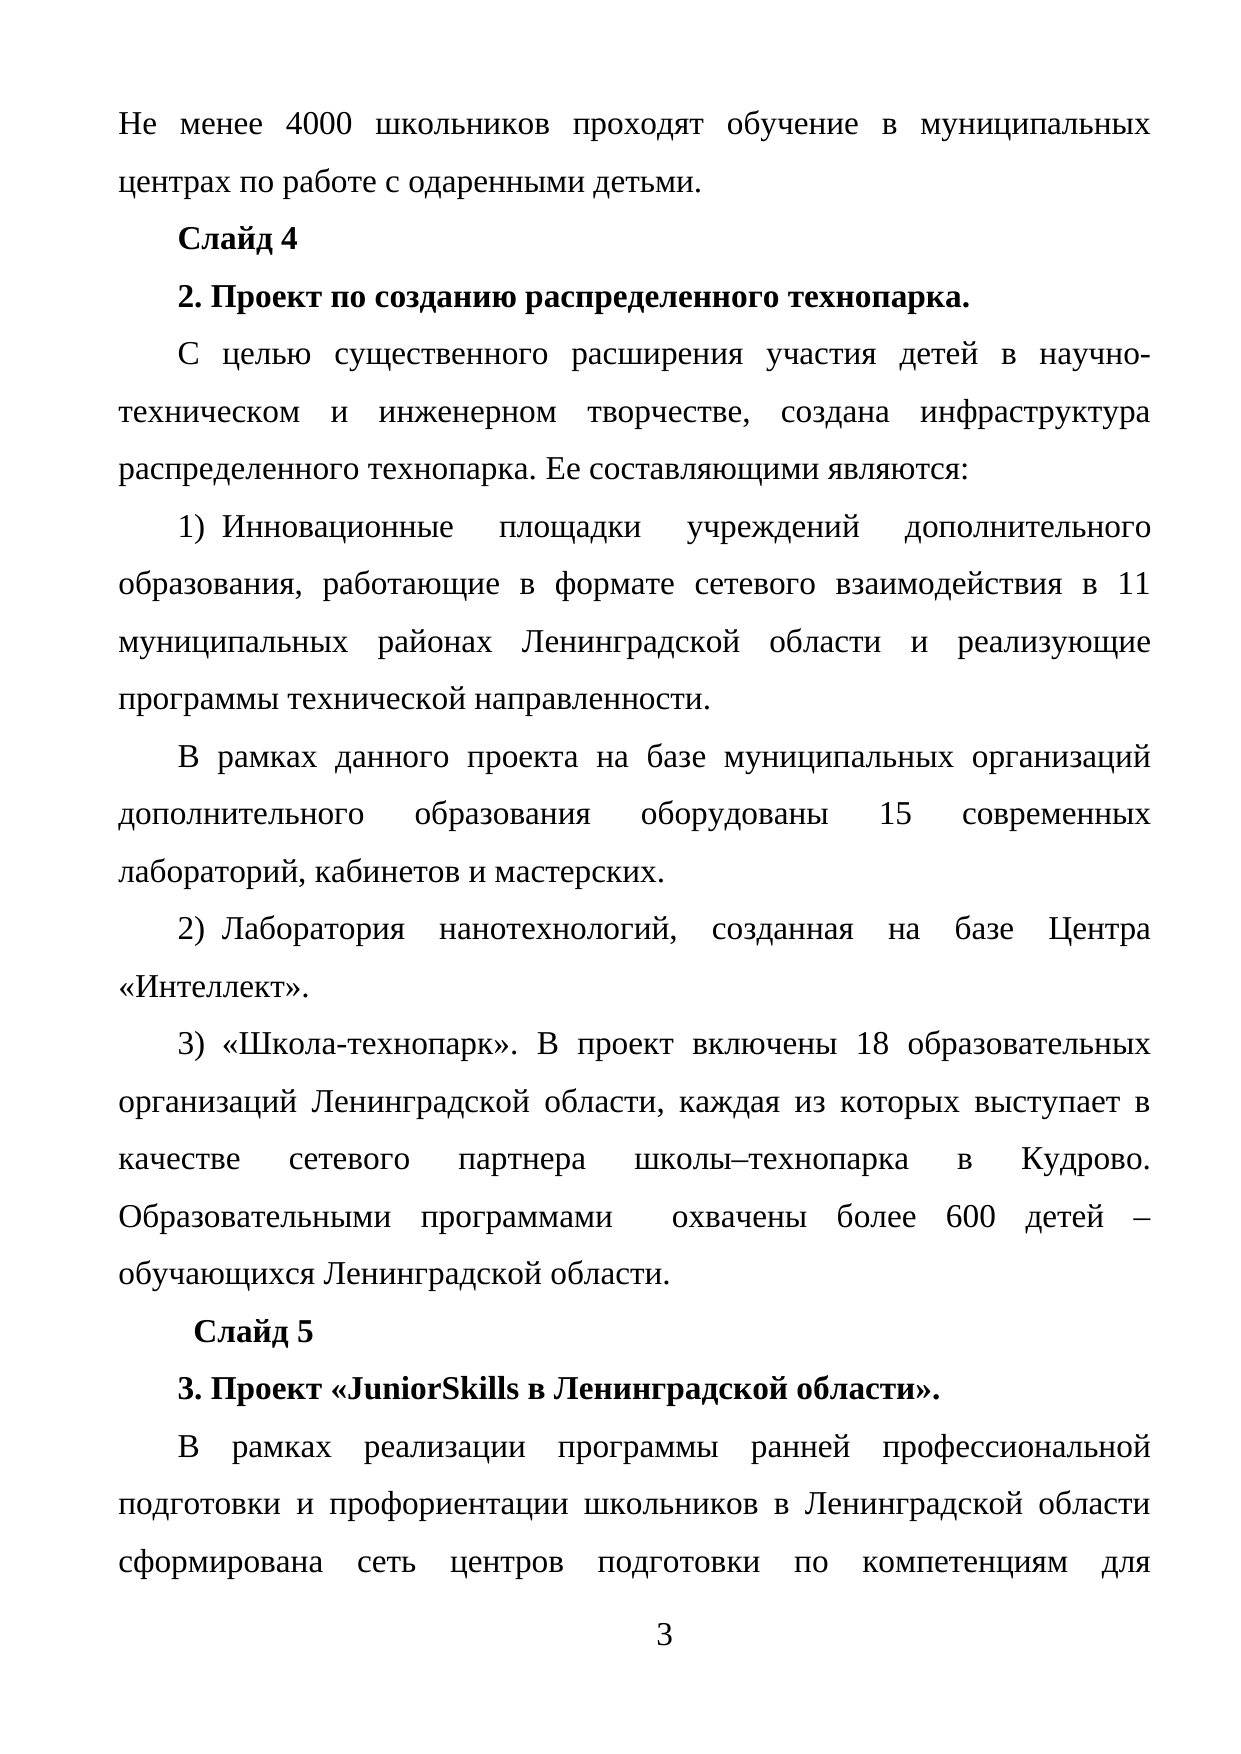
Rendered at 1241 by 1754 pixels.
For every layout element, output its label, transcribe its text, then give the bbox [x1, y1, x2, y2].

list В рамках данного проекта на базе муниципальных организаций дополнительного образования оборудованы 15 современных лабораторий, кабинетов и мастерских. [118, 736, 1152, 889]
list Лаборатория нанотехнологий, созданная на базе Центра «Интеллект». [118, 908, 1152, 1004]
list С целью существенного расширения участия детей в научно-техническом и инженерном творчестве, создана инфраструктура распределенного технопарка. Ее составляющими являются: [118, 333, 1152, 487]
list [118, 103, 1152, 199]
list «Школа-технопарк». В проект включены 18 образовательных организаций Ленинградской области, каждая из которых выступает в качестве сетевого партнера школы–технопарка в Кудрово. Образовательными программами охвачены более 600 детей – обучающихся Ленинградской области. [118, 1023, 1152, 1292]
list Слайд 5 [193, 1311, 1152, 1349]
list 2. Проект по созданию распределенного технопарка. [118, 276, 1152, 314]
list Инновационные площадки учреждений дополнительного образования, работающие в формате сетевого взаимодействия в 11 муниципальных районах Ленинградской области и реализующие программы технической направленности. [118, 506, 1152, 717]
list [118, 1426, 1152, 1579]
list 3. Проект «JuniorSkills в Ленинградской области». [118, 1368, 1152, 1407]
text Слайд 4 [177, 218, 1152, 257]
